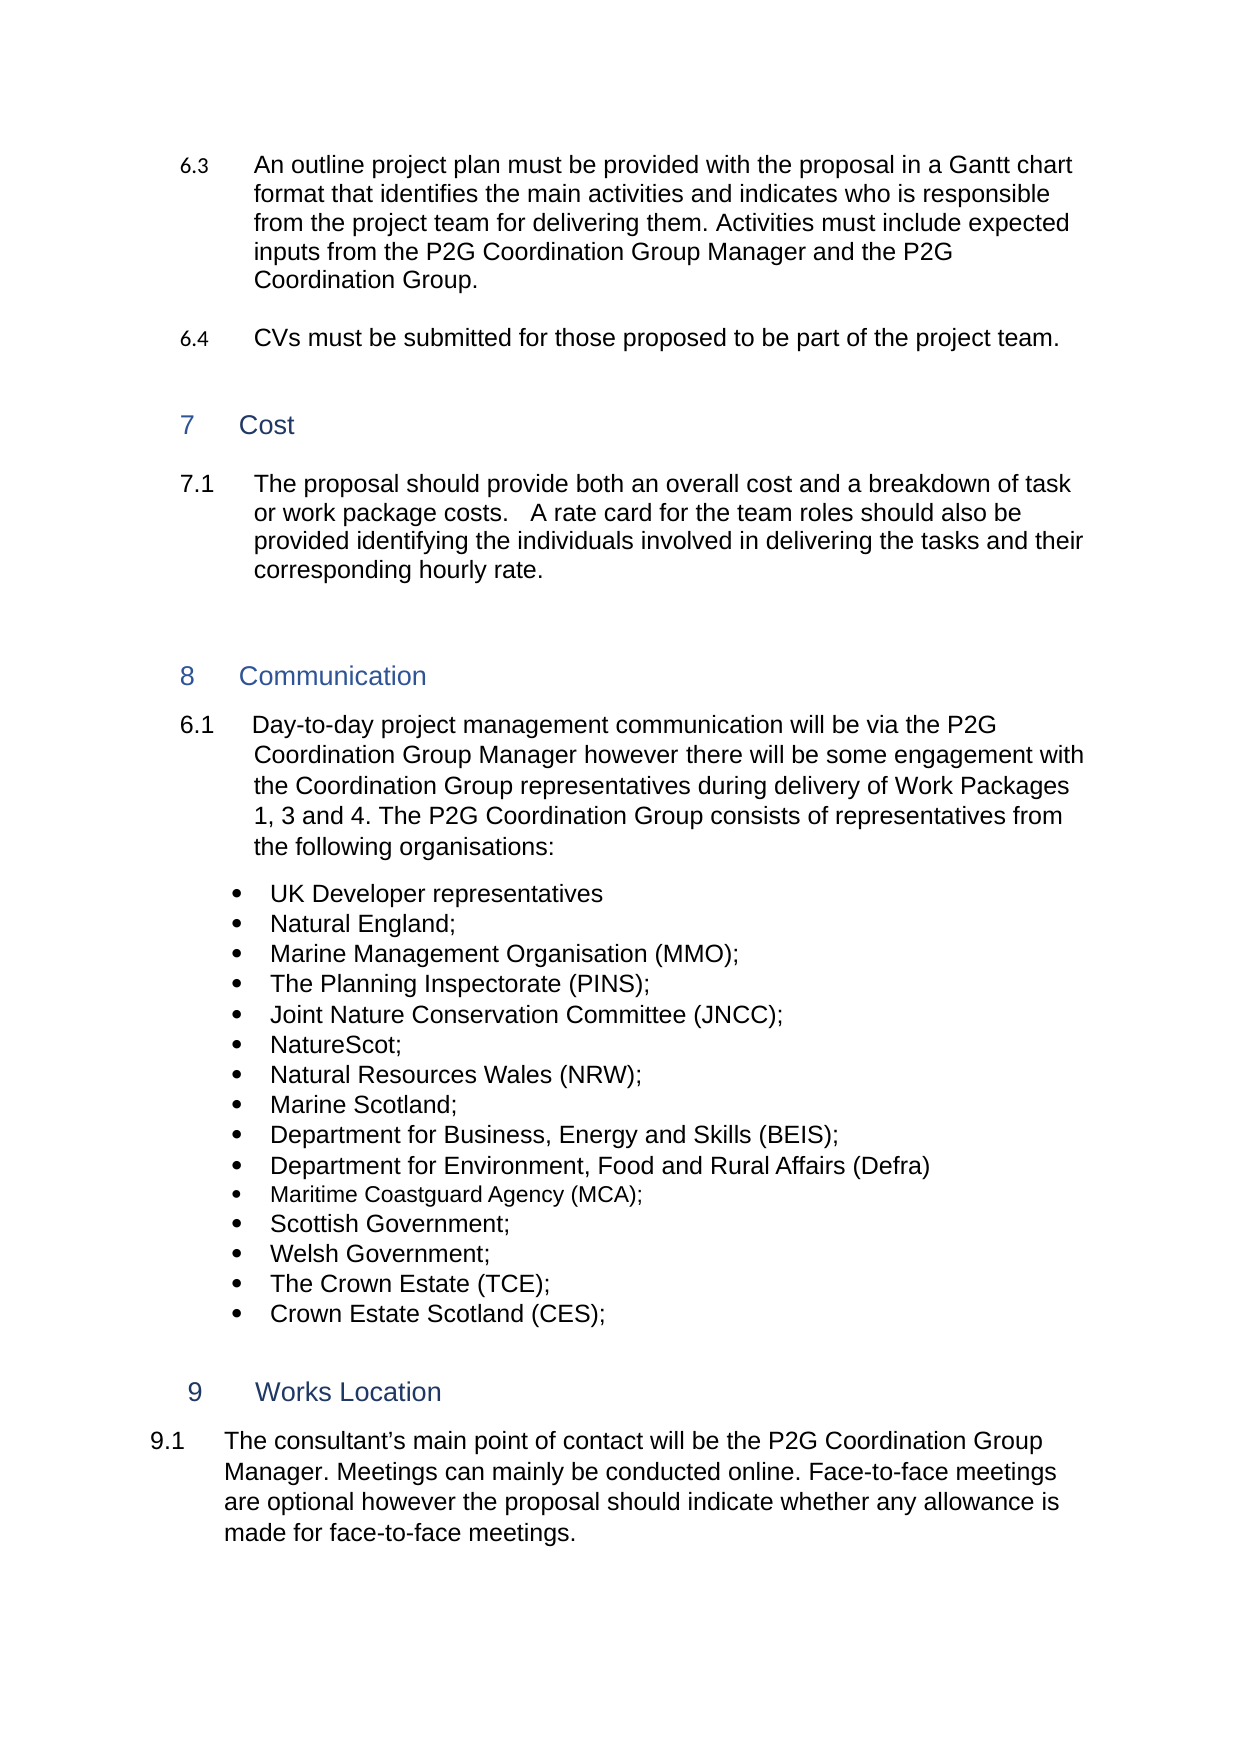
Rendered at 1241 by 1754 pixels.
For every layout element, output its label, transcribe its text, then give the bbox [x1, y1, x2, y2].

text 7.1 The proposal should provide both an overall cost and a breakdown of task or work package costs. A rate card for the team roles should also be provided identifying the individuals involved in delivering the tasks and their corresponding hourly rate. [179, 469, 1090, 584]
list The Planning Inspectorate (PINS); [232, 969, 1090, 998]
list Crown Estate Scotland (CES); [232, 1299, 1090, 1328]
list Department for Environment, Food and Rural Affairs (Defra) [232, 1151, 1090, 1179]
list NatureScot; [232, 1030, 1090, 1059]
list UK Developer representatives [232, 879, 1090, 908]
list Cost [179, 409, 1090, 440]
list The Crown Estate (TCE); [232, 1269, 1090, 1298]
subtitle Communication [179, 660, 1090, 692]
list Day-to-day project management communication will be via the P2G Coordination Group Manager however there will be some engagement with the Coordination Group representatives during delivery of Work Packages 1, 3 and 4. The P2G Coordination Group consists of representatives from the following organisations: [179, 710, 1090, 861]
list CVs must be submitted for those proposed to be part of the project team. [179, 323, 1090, 352]
list Joint Nature Conservation Committee (JNCC); [232, 1000, 1090, 1028]
list Maritime Coastguard Agency (MCA); [232, 1181, 1090, 1207]
list Natural England; [232, 909, 1090, 938]
list Department for Business, Energy and Skills (BEIS); [232, 1121, 1090, 1149]
subtitle Works Location [187, 1376, 1090, 1408]
list Scottish Government; [232, 1208, 1090, 1237]
list Marine Scotland; [232, 1090, 1090, 1119]
list The consultant’s main point of contact will be the P2G Coordination Group Manager. Meetings can mainly be conducted online. Face-to-face meetings are optional however the proposal should indicate whether any allowance is made for face-to-face meetings. [150, 1426, 1090, 1546]
list Welsh Government; [232, 1239, 1090, 1268]
list Marine Management Organisation (MMO); [232, 939, 1090, 968]
list An outline project plan must be provided with the proposal in a Gantt chart format that identifies the main activities and indicates who is responsible from the project team for delivering them. Activities must include expected inputs from the P2G Coordination Group Manager and the P2G Coordination Group. [179, 150, 1090, 294]
list Natural Resources Wales (NRW); [232, 1060, 1090, 1089]
